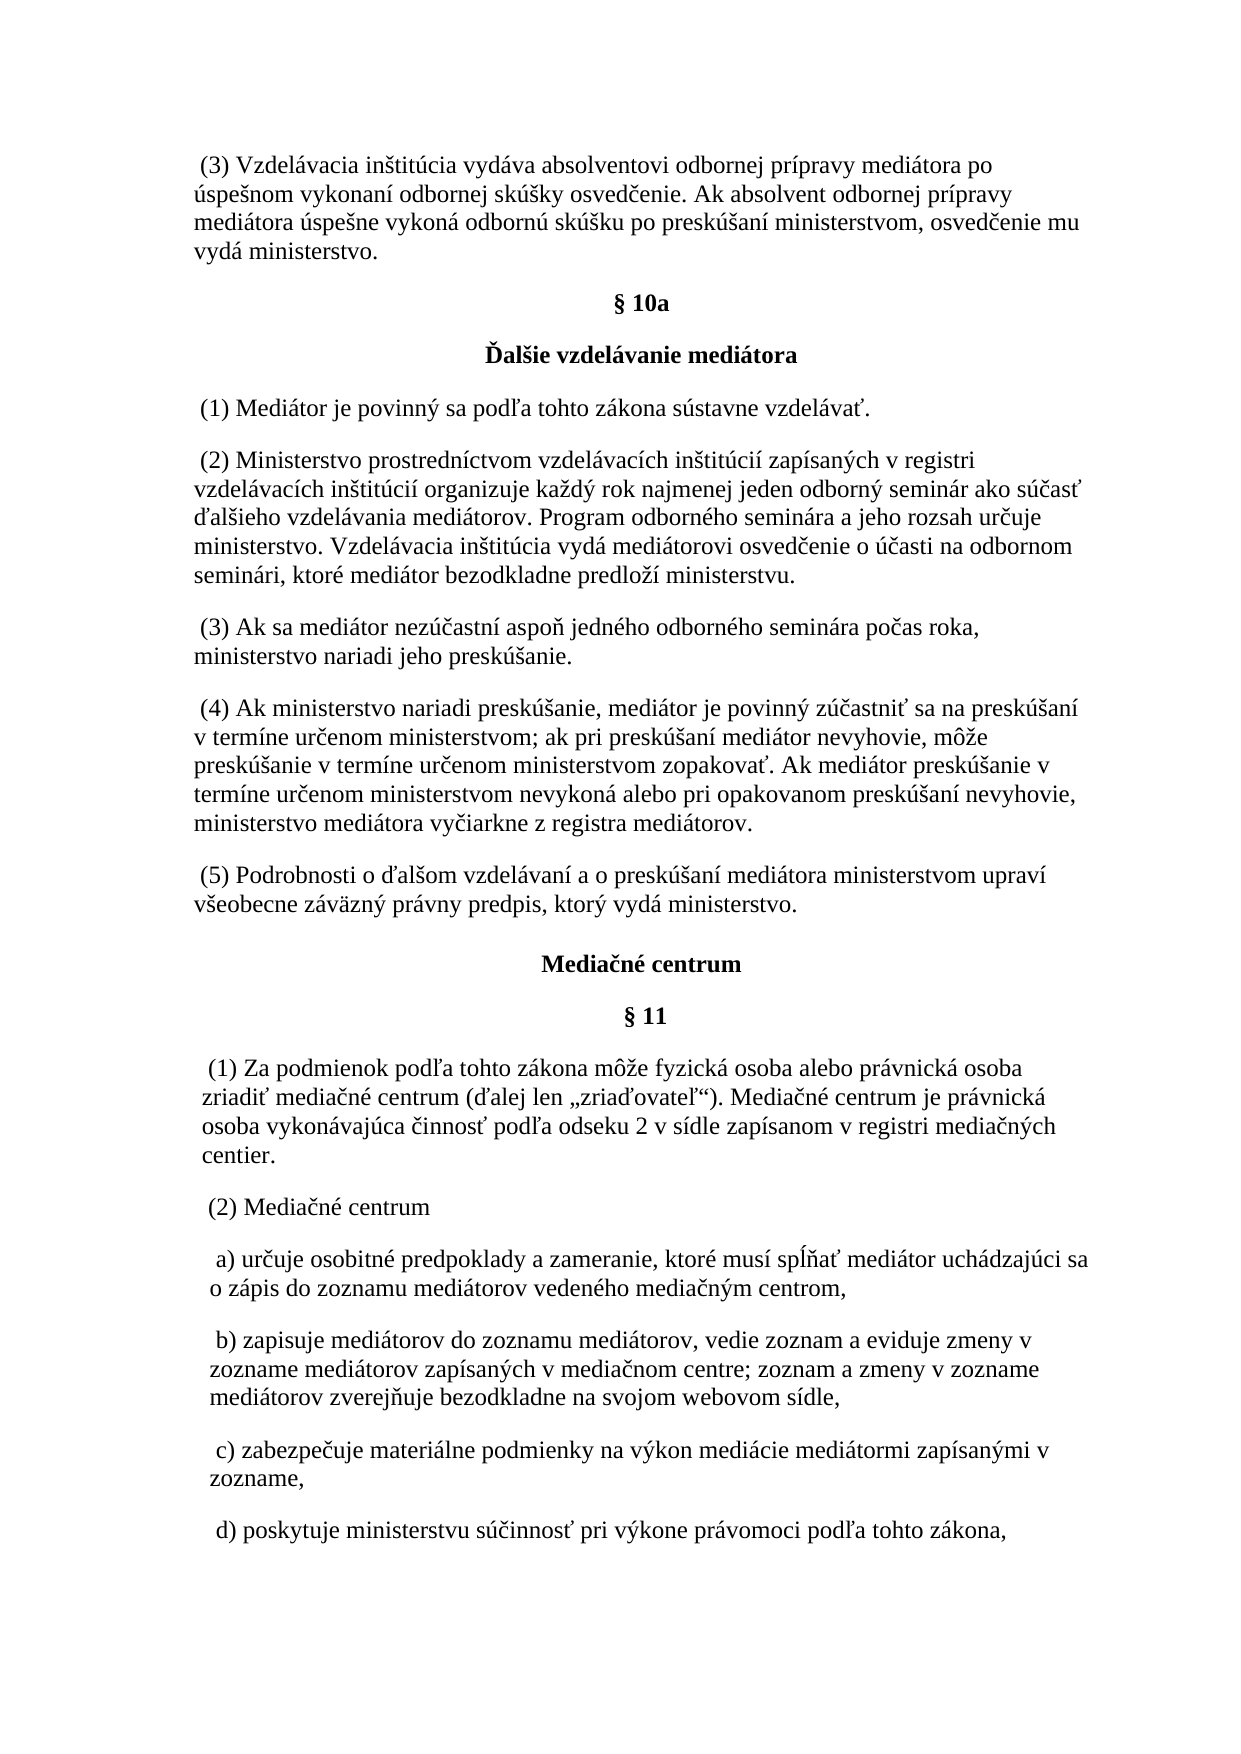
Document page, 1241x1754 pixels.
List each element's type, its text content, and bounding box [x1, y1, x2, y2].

text (5) Podrobnosti o ďalšom vzdelávaní a o preskúšaní mediátora ministerstvom upraví všeobecne záväzný právny predpis, ktorý vydá ministerstvo. [194, 860, 1090, 918]
text § 11 [194, 1001, 1090, 1030]
text § 10a [186, 288, 1090, 317]
text (4) Ak ministerstvo nariadi preskúšanie, mediátor je povinný zúčastniť sa na preskúšaní v termíne určenom ministerstvom; ak pri preskúšaní mediátor nevyhovie, môže preskúšanie v termíne určenom ministerstvom zopakovať. Ak mediátor preskúšanie v termíne určenom ministerstvom nevykoná alebo pri opakovanom preskúšaní nevyhovie, ministerstvo mediátora vyčiarkne z registra mediátorov. [194, 693, 1090, 837]
text (3) Vzdelávacia inštitúcia vydáva absolventovi odbornej prípravy mediátora po úspešnom vykonaní odbornej skúšky osvedčenie. Ak absolvent odbornej prípravy mediátora úspešne vykoná odbornú skúšku po preskúšaní ministerstvom, osvedčenie mu vydá ministerstvo. [194, 150, 1090, 265]
text (2) Ministerstvo prostredníctvom vzdelávacích inštitúcií zapísaných v registri vzdelávacích inštitúcií organizuje každý rok najmenej jeden odborný seminár ako súčasť ďalšieho vzdelávania mediátorov. Program odborného seminára a jeho rozsah určuje ministerstvo. Vzdelávacia inštitúcia vydá mediátorovi osvedčenie o účasti na odbornom seminári, ktoré mediátor bezodkladne predloží ministerstvu. [194, 445, 1090, 589]
text Ďalšie vzdelávanie mediátora [186, 341, 1090, 369]
text a) určuje osobitné predpoklady a zameranie, ktoré musí spĺňať mediátor uchádzajúci sa o zápis do zoznamu mediátorov vedeného mediačným centrom, [209, 1244, 1090, 1302]
text (1) Mediátor je povinný sa podľa tohto zákona sústavne vzdelávať. [194, 393, 1090, 422]
text d) poskytuje ministerstvu súčinnosť pri výkone právomoci podľa tohto zákona, [209, 1516, 1090, 1544]
text (3) Ak sa mediátor nezúčastní aspoň jedného odborného seminára počas roka, ministerstvo nariadi jeho preskúšanie. [194, 612, 1090, 670]
text c) zabezpečuje materiálne podmienky na výkon mediácie mediátormi zapísanými v zozname, [209, 1435, 1090, 1492]
text (1) Za podmienok podľa tohto zákona môže fyzická osoba alebo právnická osoba zriadiť mediačné centrum (ďalej len „zriaďovateľ“). Mediačné centrum je právnická osoba vykonávajúca činnosť podľa odseku 2 v sídle zapísanom v registri mediačných centier. [202, 1053, 1090, 1168]
text Mediačné centrum [186, 949, 1090, 978]
text b) zapisuje mediátorov do zoznamu mediátorov, vedie zoznam a eviduje zmeny v zozname mediátorov zapísaných v mediačnom centre; zoznam a zmeny v zozname mediátorov zverejňuje bezodkladne na svojom webovom sídle, [209, 1325, 1090, 1411]
text (2) Mediačné centrum [202, 1192, 1090, 1221]
